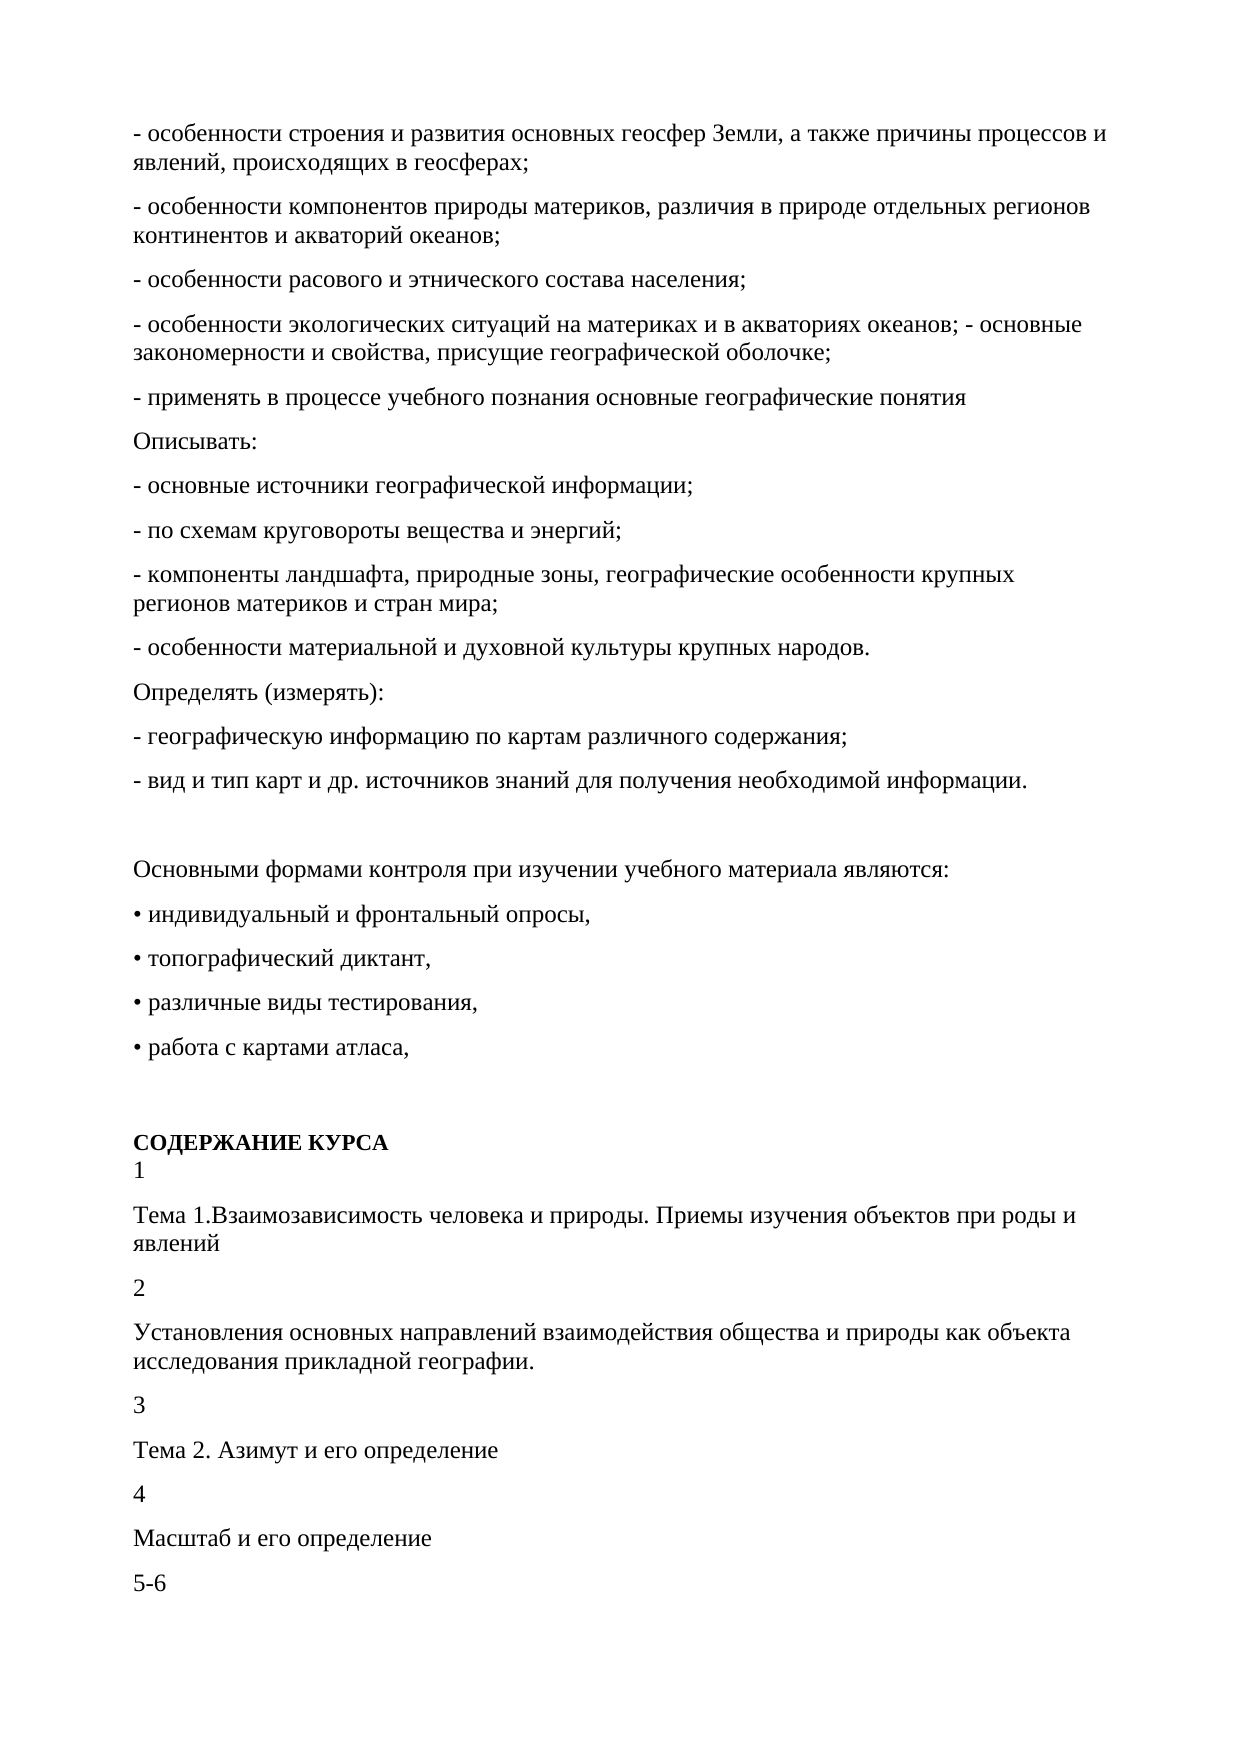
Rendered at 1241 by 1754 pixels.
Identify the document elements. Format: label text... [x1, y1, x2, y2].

text - особенности материальной и духовной культуры крупных народов. [133, 632, 1107, 661]
text - основные источники географической информации; [133, 471, 1107, 499]
text - вид и тип карт и др. источников знаний для получения необходимой информации. [133, 766, 1107, 794]
text Масштаб и его определение [133, 1523, 1107, 1552]
text Тема 2. Азимут и его определение [133, 1435, 1107, 1463]
text 5-6 [133, 1568, 1107, 1597]
text СОДЕРЖАНИЕ КУРСА [133, 1129, 1107, 1155]
text Тема 1.Взаимозависимость человека и природы. Приемы изучения объектов при роды и явлений [133, 1200, 1107, 1257]
text 2 [133, 1273, 1107, 1302]
text Описывать: [133, 426, 1107, 455]
text 1 [133, 1155, 1107, 1184]
text - особенности строения и развития основных геосфер Земли, а также причины процессов и явлений, происходящих в геосферах; [133, 118, 1107, 176]
text - особенности расового и этнического состава населения; [133, 264, 1107, 293]
text Основными формами контроля при изучении учебного материала являются: [133, 854, 1107, 883]
text - применять в процессе учебного познания основные географические понятия [133, 382, 1107, 411]
text • индивидуальный и фронтальный опросы, [133, 899, 1107, 927]
text • работа с картами атласа, [133, 1032, 1107, 1061]
text 4 [133, 1479, 1107, 1508]
text - особенности компонентов природы материков, различия в природе отдельных регионов континентов и акваторий океанов; [133, 191, 1107, 249]
text • различные виды тестирования, [133, 987, 1107, 1016]
text Определять (измерять): [133, 677, 1107, 706]
text - особенности экологических ситуаций на материках и в акваториях океанов; - основные закономерности и свойства, присущие географической оболочке; [133, 309, 1107, 366]
text • топографический диктант, [133, 943, 1107, 972]
text 3 [133, 1390, 1107, 1419]
text Установления основных направлений взаимодействия общества и природы как объекта исследования прикладной географии. [133, 1317, 1107, 1375]
text - компоненты ландшафта, природные зоны, географические особенности крупных регионов материков и стран мира; [133, 559, 1107, 617]
text - географическую информацию по картам различного содержания; [133, 721, 1107, 750]
text - по схемам круговороты вещества и энергий; [133, 515, 1107, 544]
